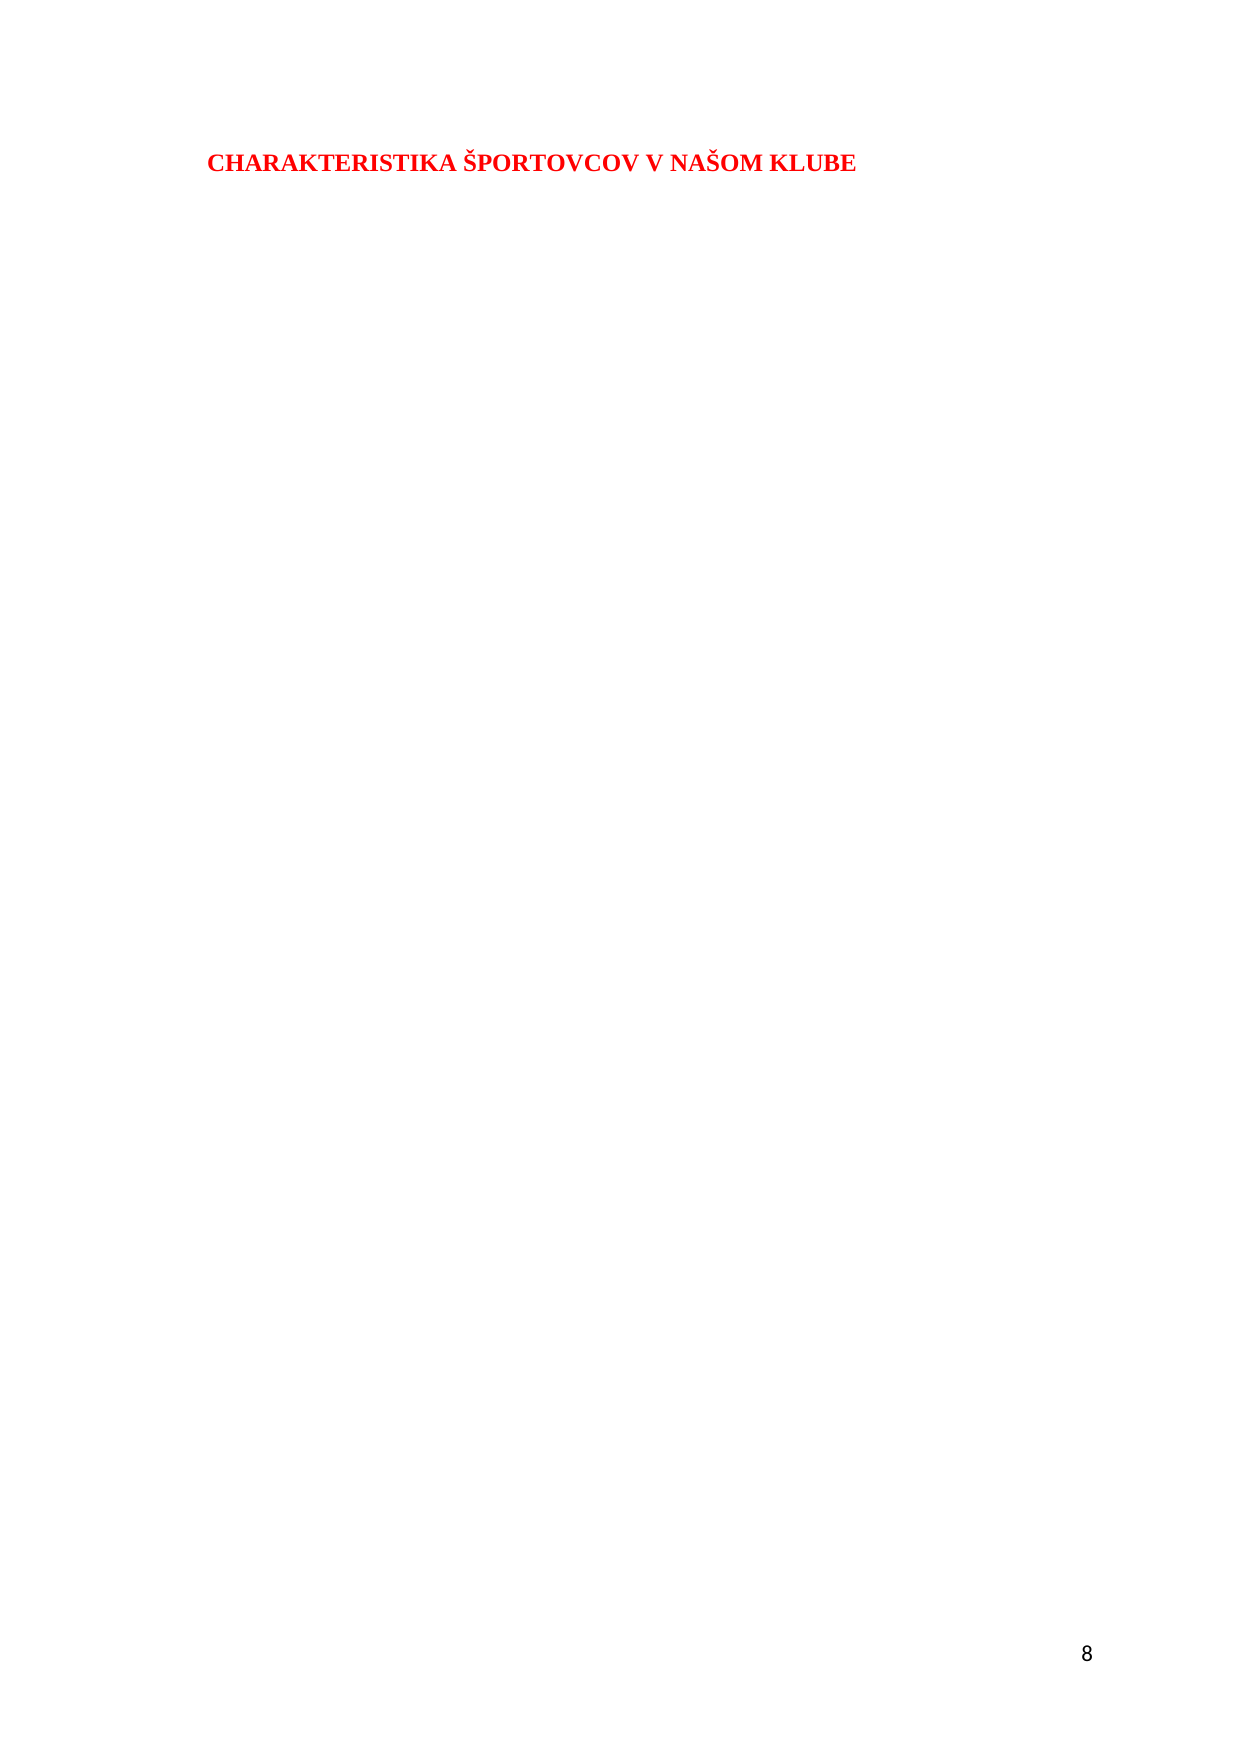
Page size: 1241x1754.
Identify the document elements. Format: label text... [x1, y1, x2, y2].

text CHARAKTERISTIKA ŠPORTOVCOV V NAŠOM KLUBE [207, 148, 1092, 176]
